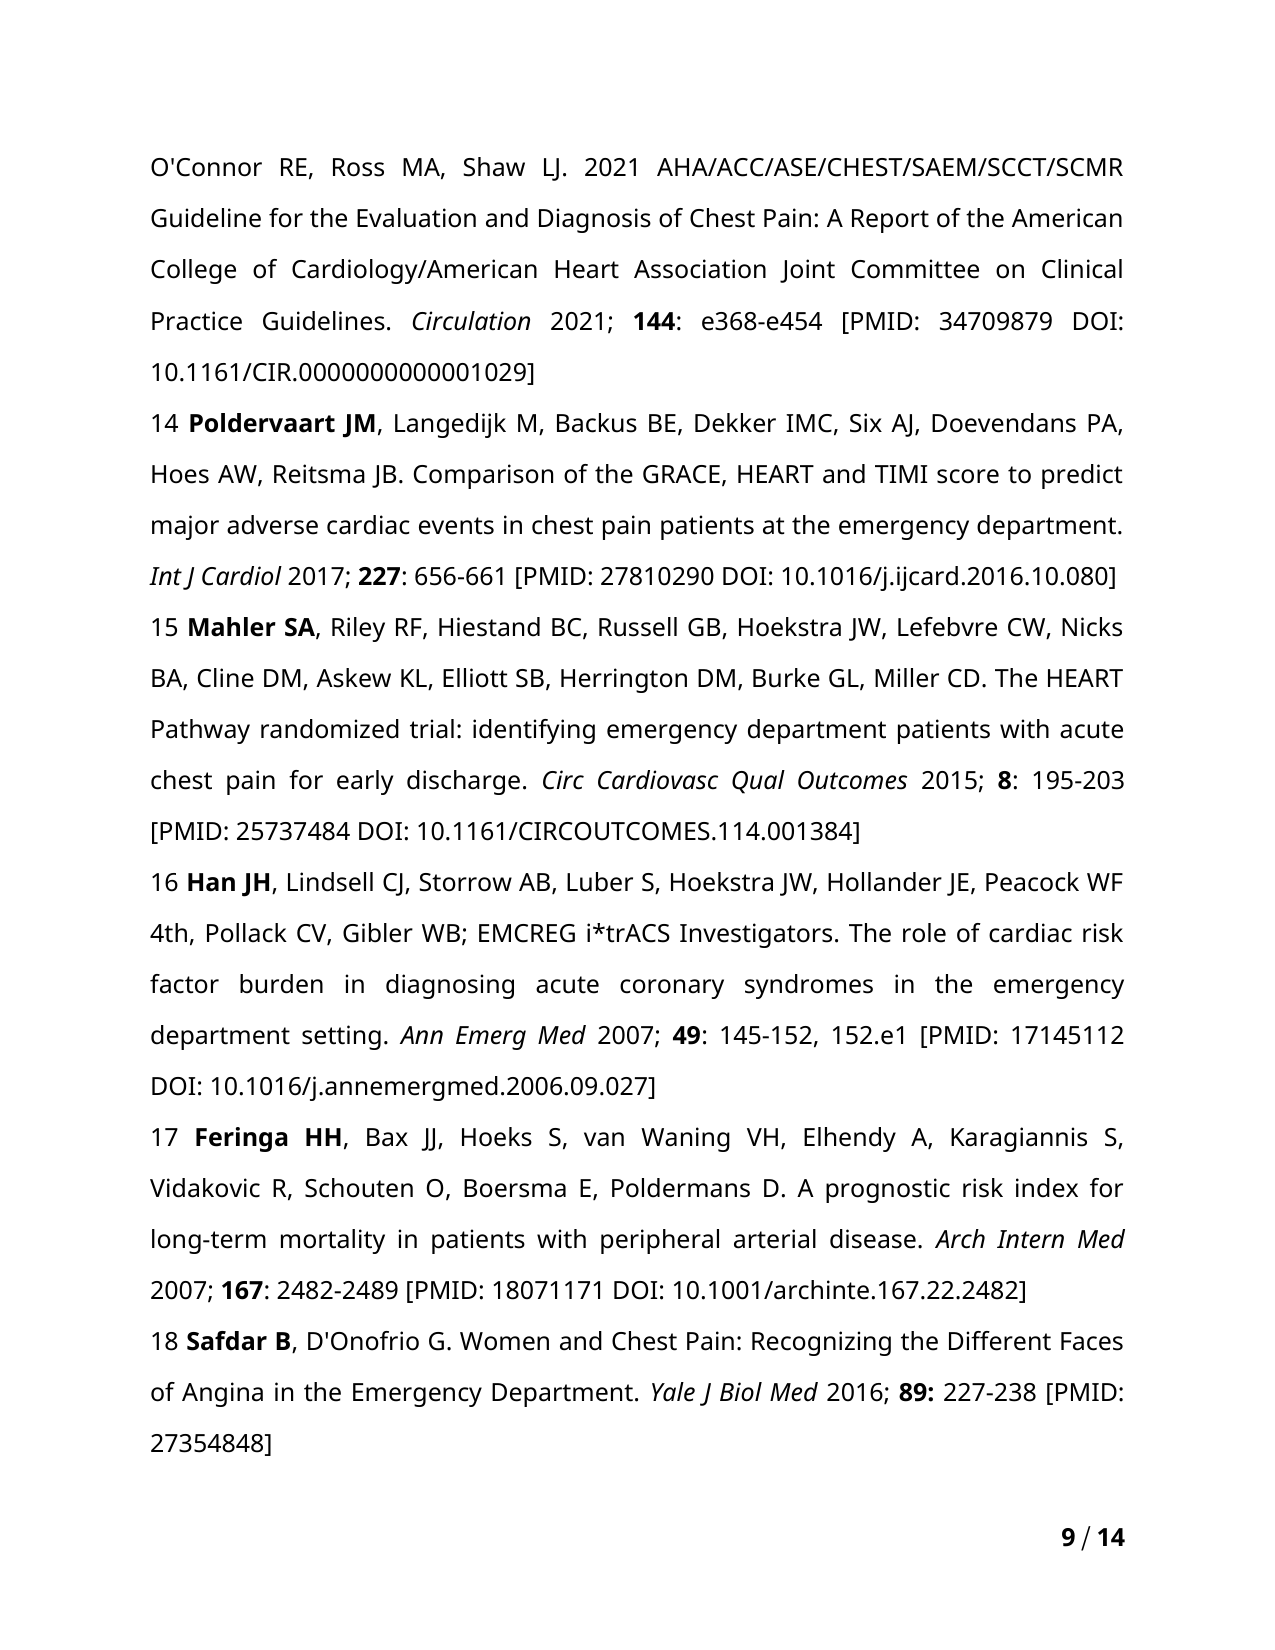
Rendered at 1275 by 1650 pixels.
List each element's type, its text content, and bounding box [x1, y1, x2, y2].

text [150, 150, 1125, 388]
text 15 Mahler SA, Riley RF, Hiestand BC, Russell GB, Hoekstra JW, Lefebvre CW, Nicks BA, Cline DM, Askew KL, Elliott SB, Herrington DM, Burke GL, Miller CD. The HEART Pathway randomized trial: identifying emergency department patients with acute chest pain for early discharge. Circ Cardiovasc Qual Outcomes 2015; 8: 195-203 [PMID: 25737484 DOI: 10.1161/CIRCOUTCOMES.114.001384] [150, 609, 1125, 848]
text 17 Feringa HH, Bax JJ, Hoeks S, van Waning VH, Elhendy A, Karagiannis S, Vidakovic R, Schouten O, Boersma E, Poldermans D. A prognostic risk index for long-term mortality in patients with peripheral arterial disease. Arch Intern Med 2007; 167: 2482-2489 [PMID: 18071171 DOI: 10.1001/archinte.167.22.2482] [150, 1120, 1125, 1307]
text 14 Poldervaart JM, Langedijk M, Backus BE, Dekker IMC, Six AJ, Doevendans PA, Hoes AW, Reitsma JB. Comparison of the GRACE, HEART and TIMI score to predict major adverse cardiac events in chest pain patients at the emergency department. Int J Cardiol 2017; 227: 656-661 [PMID: 27810290 DOI: 10.1016/j.ijcard.2016.10.080] [150, 405, 1125, 592]
text 16 Han JH, Lindsell CJ, Storrow AB, Luber S, Hoekstra JW, Hollander JE, Peacock WF 4th, Pollack CV, Gibler WB; EMCREG i*trACS Investigators. The role of cardiac risk factor burden in diagnosing acute coronary syndromes in the emergency department setting. Ann Emerg Med 2007; 49: 145-152, 152.e1 [PMID: 17145112 DOI: 10.1016/j.annemergmed.2006.09.027] [150, 864, 1125, 1103]
text 18 Safdar B, D'Onofrio G. Women and Chest Pain: Recognizing the Different Faces of Angina in the Emergency Department. Yale J Biol Med 2016; 89: 227-238 [PMID: 27354848] [150, 1324, 1125, 1460]
